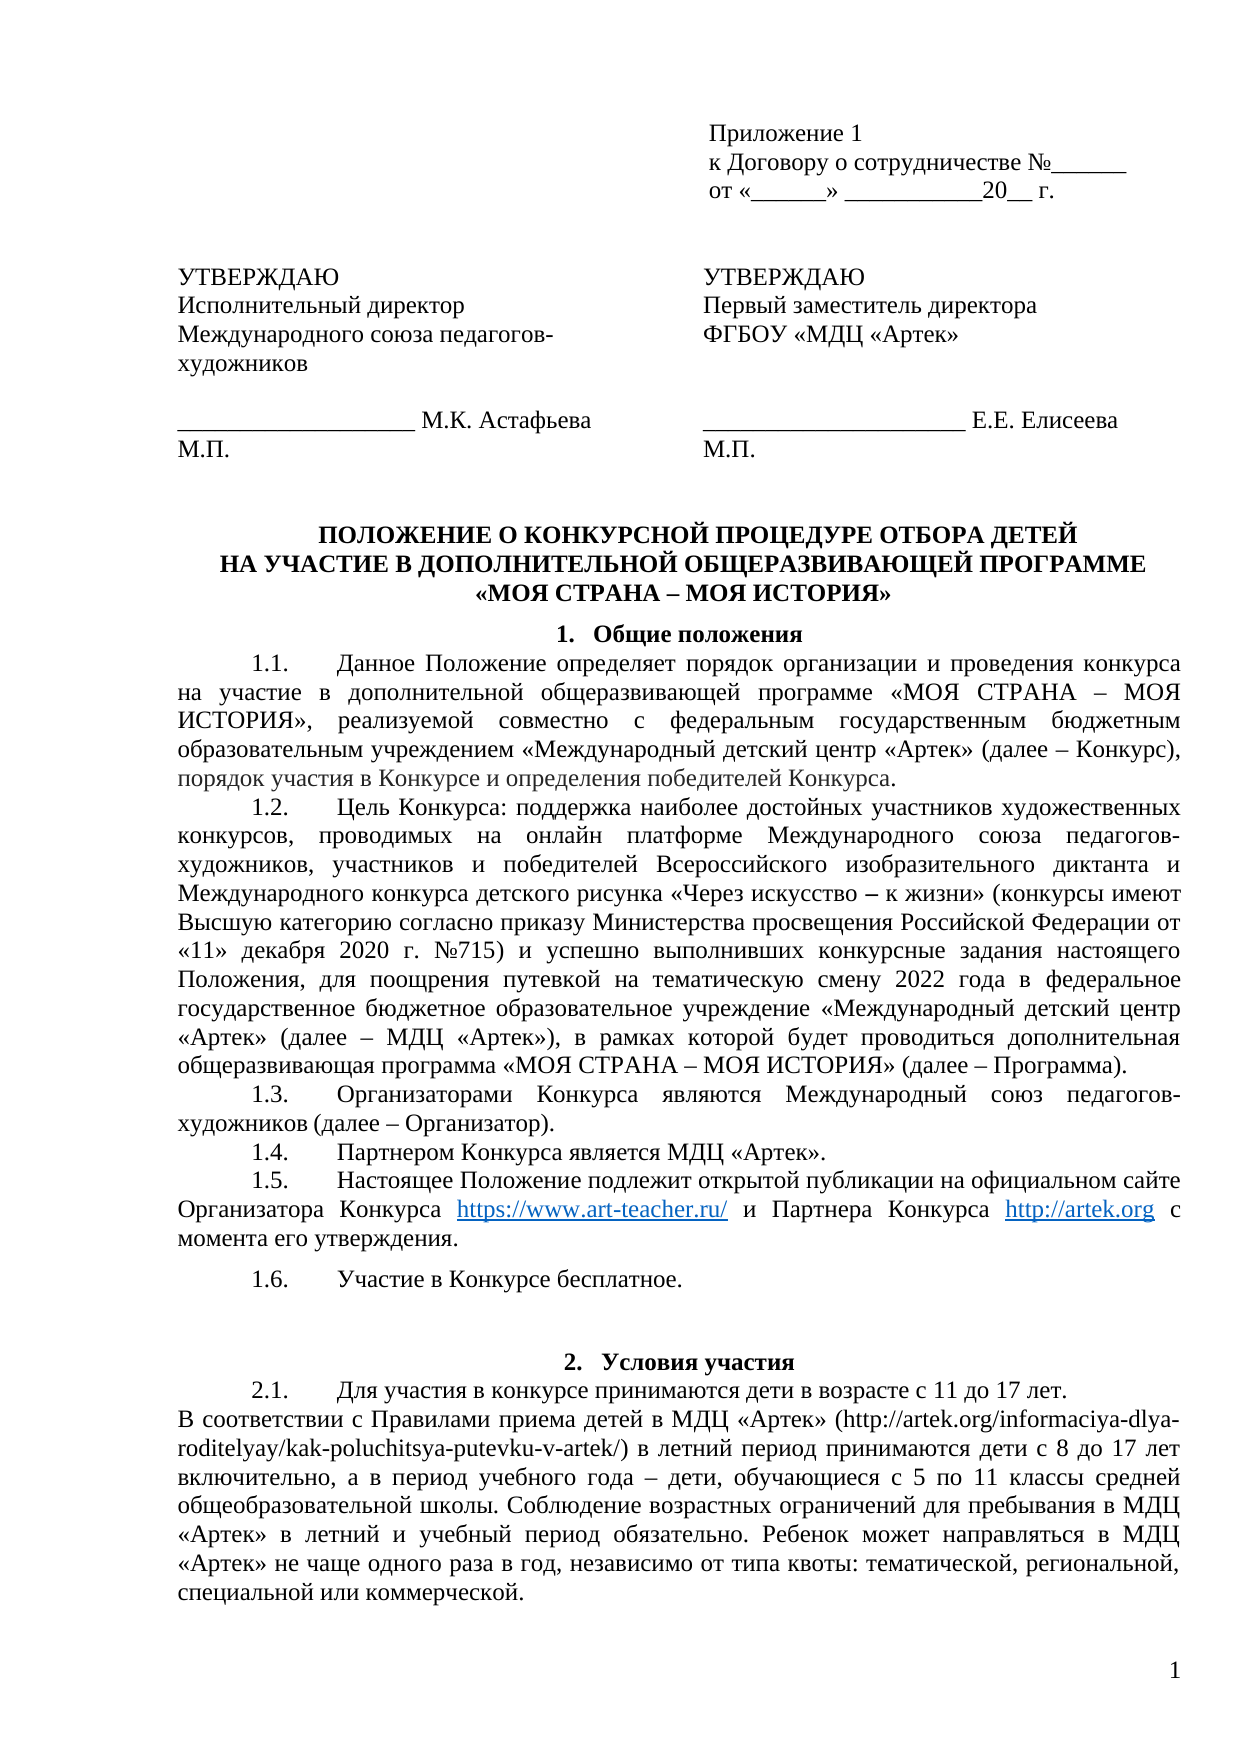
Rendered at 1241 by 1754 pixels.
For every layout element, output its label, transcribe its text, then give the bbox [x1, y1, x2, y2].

text ПОЛОЖЕНИЕ О КОНКУРСНОЙ ПРОЦЕДУРЕ ОТБОРА ДЕТЕЙ [215, 521, 1181, 549]
list Для участия в конкурсе принимаются дети в возрасте с 11 до 17 лет. [177, 1376, 1181, 1404]
text к Договору о сотрудничестве №______ [709, 147, 1181, 176]
text от «______» ___________20__ г. [709, 176, 1181, 204]
list Участие в Конкурсе бесплатное. [230, 1264, 1181, 1293]
list В соответствии с Правилами приема детей в МДЦ «Артек» (http://artek.org/informaciya-dlya-roditelyay/kak-poluchitsya-putevku-v-artek/) в летний период принимаются дети с 8 до 17 лет включительно, а в период учебного года – дети, обучающиеся с 5 по 11 классы средней общеобразовательной школы. Соблюдение возрастных ограничений для пребывания в МДЦ «Артек» в летний и учебный период обязательно. Ребенок может направляться в МДЦ «Артек» не чаще одного раза в год, независимо от типа квоты: тематической, региональной, специальной или коммерческой. [177, 1404, 1181, 1606]
list Партнером Конкурса является МДЦ «Артек». [177, 1137, 1181, 1166]
table_header УТВЕРЖДАЮ Исполнительный директор Международного союза педагогов-художников ___________________ М.К. Астафьева М.П. [166, 262, 662, 463]
list Настоящее Положение подлежит открытой публикации на официальном сайте Организатора Конкурса https://www.art-teacher.ru/ и Партнера Конкурса http://artek.org с момента его утверждения. [177, 1166, 1181, 1252]
list Данное Положение определяет порядок организации и проведения конкурса на участие в дополнительной общеразвивающей программе «МОЯ СТРАНА – МОЯ ИСТОРИЯ», реализуемой совместно с федеральным государственным бюджетным образовательным учреждением «Международный детский центр «Артек» (далее – Конкурс), порядок участия в Конкурсе и определения победителей Конкурса. [177, 648, 1181, 792]
list Организаторами Конкурса являются Международный союз педагогов-художников (далее – Организатор). [177, 1079, 1181, 1137]
list Цель Конкурса: поддержка наиболее достойных участников художественных конкурсов, проводимых на онлайн платформе Международного союза педагогов-художников, участников и победителей Всероссийского изобразительного диктанта и Международного конкурса детского рисунка «Через искусство – к жизни» (конкурсы имеют Высшую категорию согласно приказу Министерства просвещения Российской Федерации от «11» декабря 2020 г. №715) и успешно выполнивших конкурсные задания настоящего Положения, для поощрения путевкой на тематическую смену 2022 года в федеральное государственное бюджетное образовательное учреждение «Международный детский центр «Артек» (далее – МДЦ «Артек»), в рамках которой будет проводиться дополнительная общеразвивающая программа «МОЯ СТРАНА – МОЯ ИСТОРИЯ» (далее – Программа). [177, 792, 1181, 1079]
table_header УТВЕРЖДАЮ Первый заместитель директора ФГБОУ «МДЦ «Артек» _____________________ Е.Е. Елисеева М.П. [662, 262, 1158, 463]
list Условия участия [177, 1347, 1181, 1376]
text НА УЧАСТИЕ В ДОПОЛНИТЕЛЬНОЙ ОБЩЕРАЗВИВАЮЩЕЙ ПРОГРАММЕ «МОЯ СТРАНА – МОЯ ИСТОРИЯ» [215, 549, 1152, 607]
text Приложение 1 [709, 118, 1181, 147]
list Общие положения [177, 619, 1181, 648]
